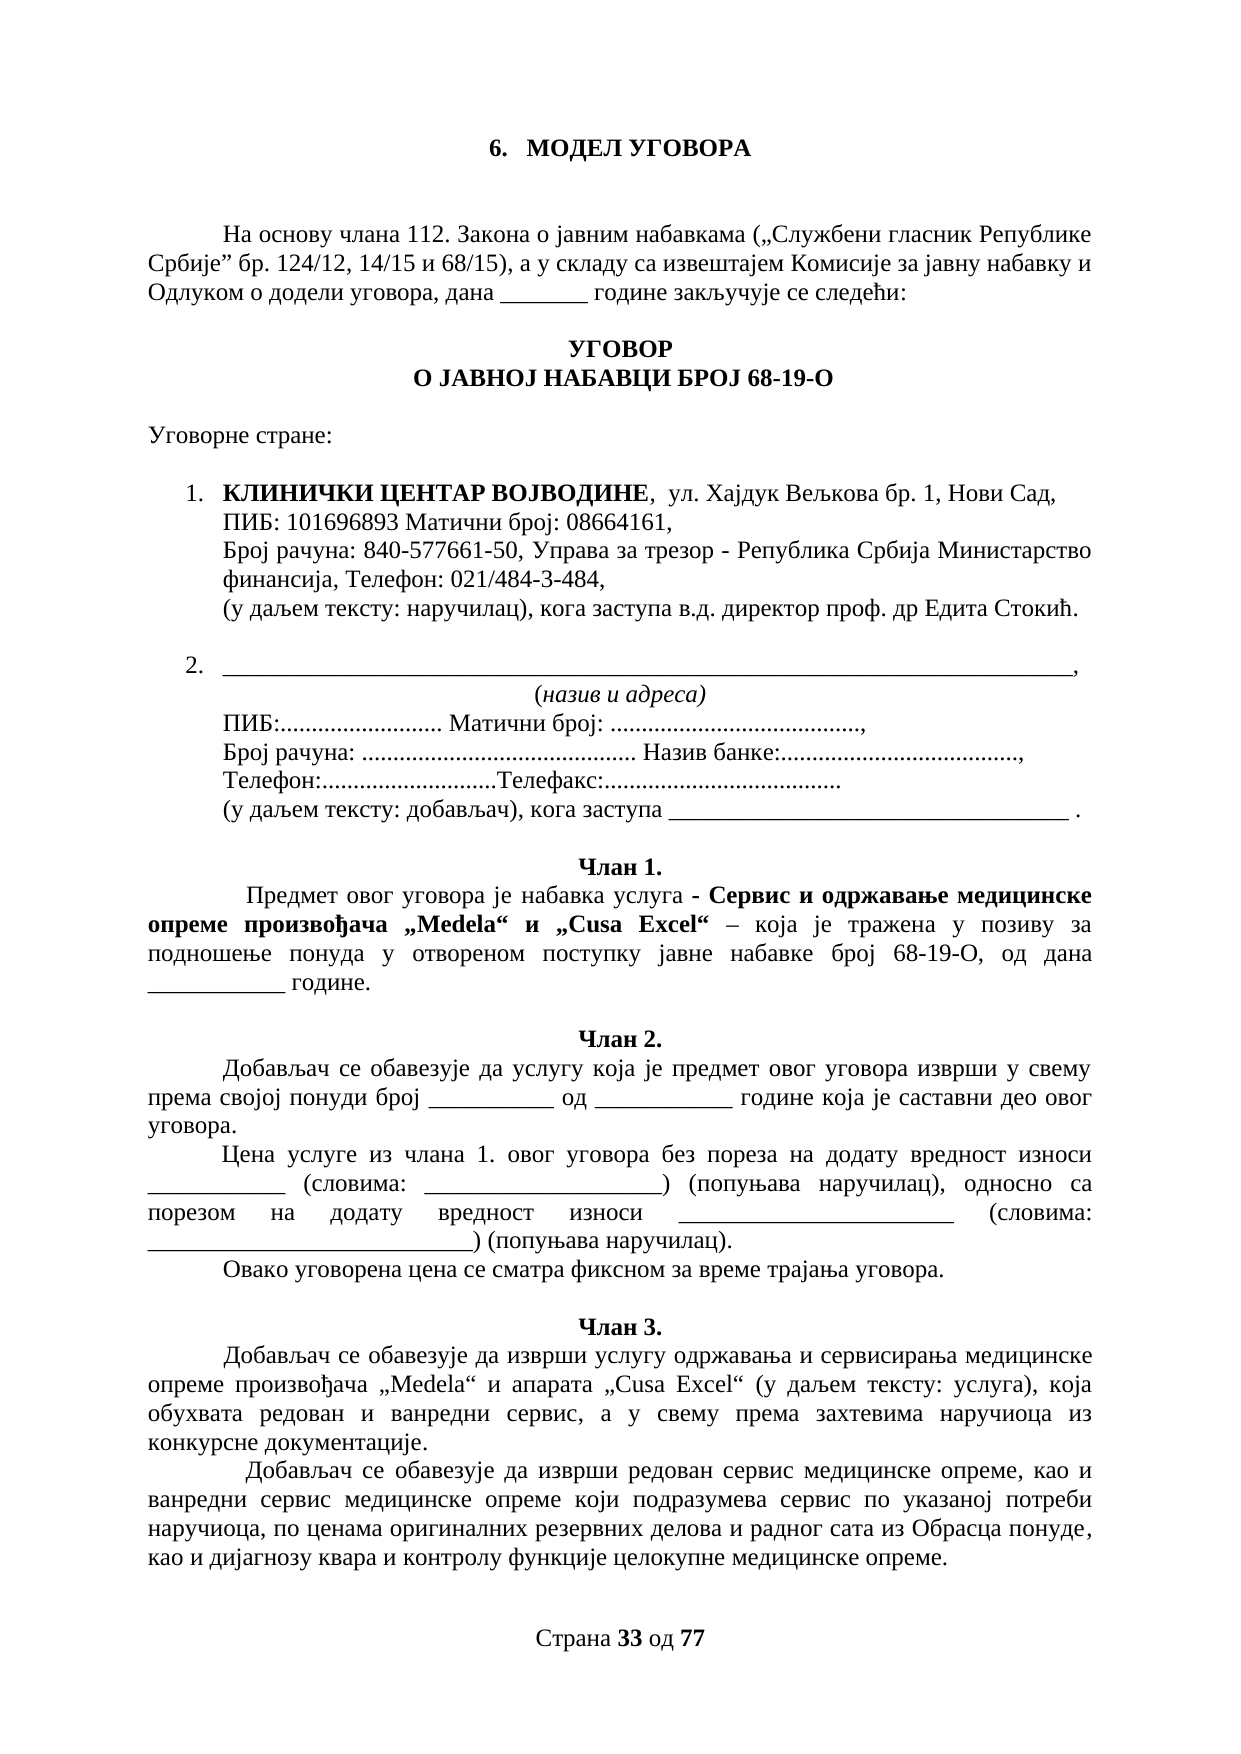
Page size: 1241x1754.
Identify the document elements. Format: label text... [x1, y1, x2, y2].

list ____________________________________________________________________, [185, 650, 1092, 679]
text ПИБ:.......................... Матични број: ........................................, [223, 708, 1092, 737]
text (назив и адреса) [148, 679, 1092, 708]
text На основу члана 112. Закона о јавним набавкама („Службени гласник Републике Србије” бр. 124/12, 14/15 и 68/15), а у складу са извештајем Комисије за јавну набавку и Одлуком о додели уговора, дана _______ године закључује се следећи: [148, 219, 1092, 305]
list КЛИНИЧКИ ЦЕНТАР ВОЈВОДИНЕ, ул. Хајдук Вељкова бр. 1, Нови Сад, [185, 478, 1092, 507]
text (у даљем тексту: наручилац), кога заступа в.д. директор проф. др Едита Стокић. [223, 593, 1092, 622]
text Добављач се обавезује да изврши услугу одржавањa и сервисирањa медицинске опреме произвођача „Medela“ и апарата „Cusa Excel“ (у даљем тексту: услуга), која обухвата редован и ванредни сервис, а у свему према захтевима наручиоца из конкурсне документације. [148, 1340, 1092, 1455]
text Цена услуге из члана 1. овог уговора без пореза на додату вредност износи ___________ (словима: ___________________) (попуњава наручилац), односно са порезом на додату вредност износи ______________________ (словима: __________________________) (попуњава наручилац). [148, 1139, 1092, 1254]
text Број рачуна: ............................................ Назив банке:......................................, [223, 737, 1092, 765]
text Добављач се обавезује да изврши редован сервис медицинске опреме, као и ванредни сервис медицинске опреме који подразумева сервис по указаној потреби наручиоца, по ценама оригиналних резервних делова и радног сата из Обрасца понуде, као и дијагнозу квара и контролу функције целокупне медицинске опреме. [148, 1455, 1092, 1570]
subtitle МОДЕЛ УГОВОРА [148, 133, 1092, 162]
text Члан 2. [148, 1024, 1092, 1053]
text Овако уговорена цена се сматра фиксном за време трајања уговора. [148, 1254, 1092, 1283]
text Добављач се обавезује да услугу која је предмет овог уговора изврши у свему према својој понуди број __________ од ___________ године која је саставни део овог уговора. [148, 1053, 1092, 1139]
text УГОВОР [148, 334, 1092, 363]
text Члан 3. [148, 1312, 1092, 1340]
text ПИБ: 101696893 Матични број: 08664161, [223, 507, 1092, 535]
text Предмет овог уговора је набавка услуга - Сервис и одржавање медицинске опреме произвођача „Medela“ и „Cusa Excel“ – која је тражена у позиву за подношење понуда у отвореном поступку јавне набавке број 68-19-О, од дана ___________ године. [148, 880, 1092, 995]
text (у даљем тексту: добављач), кога заступа ________________________________ . [223, 794, 1092, 823]
text Телефон:............................Телефакс:...................................... [223, 765, 1092, 794]
text Број рачуна: 840-577661-50, Управа за трезор - Република Србија Министарство финансија, Телефон: 021/484-3-484, [223, 535, 1092, 593]
text Члан 1. [148, 852, 1092, 880]
text Уговорне стране: [148, 420, 1092, 449]
text О ЈАВНОЈ НАБАВЦИ БРОЈ 68-19-O [148, 363, 1092, 392]
